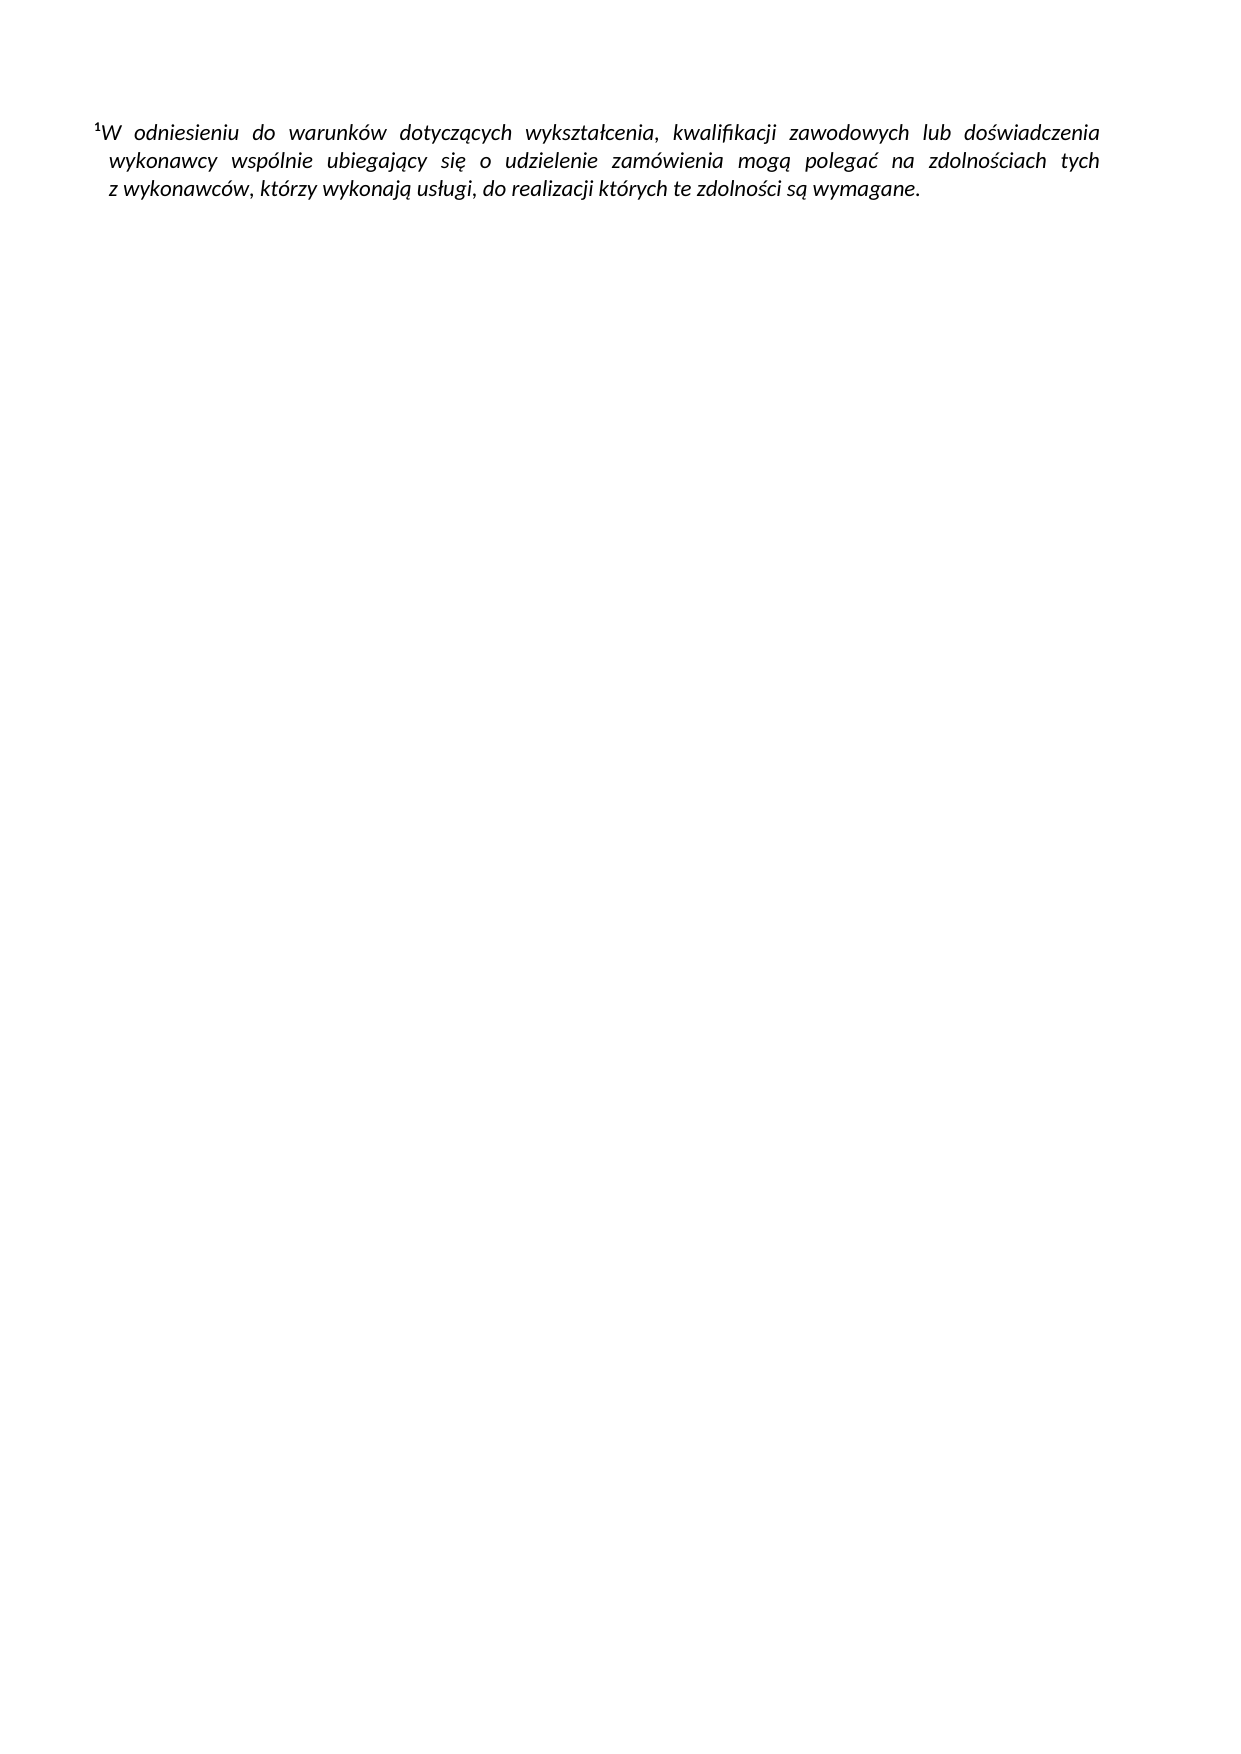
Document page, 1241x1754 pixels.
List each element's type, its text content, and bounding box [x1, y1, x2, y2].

text 1W odniesieniu do warunków dotyczących wykształcenia, kwalifikacji zawodowych lub doświadczenia wykonawcy wspólnie ubiegający się o udzielenie zamówienia mogą polegać na zdolnościach tych z wykonawców, którzy wykonają usługi, do realizacji których te zdolności są wymagane. [94, 118, 1104, 202]
